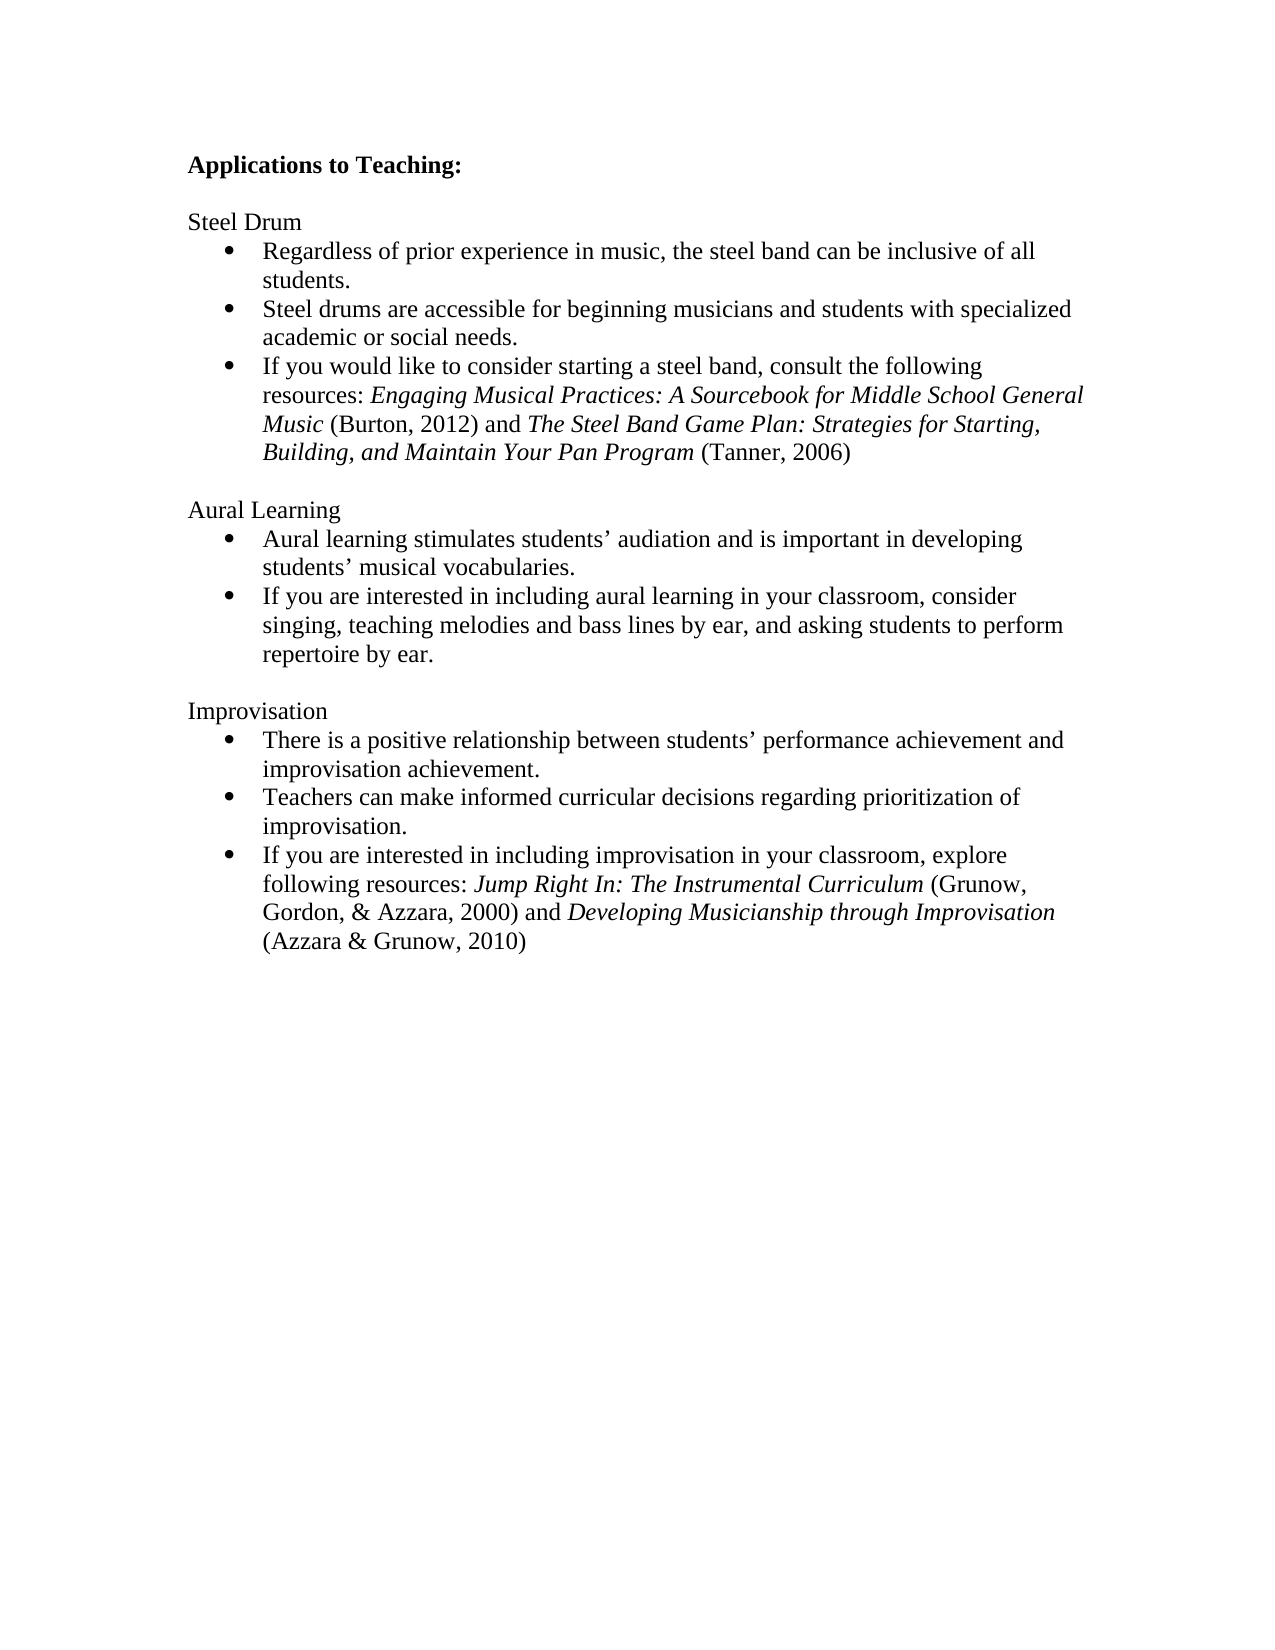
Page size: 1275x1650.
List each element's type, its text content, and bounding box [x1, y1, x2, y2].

text Improvisation [187, 696, 1087, 725]
text Aural Learning [187, 495, 1087, 524]
list Regardless of prior experience in music, the steel band can be inclusive of all students. [225, 236, 1087, 294]
list If you would like to consider starting a steel band, consult the following resources: Engaging Musical Practices: A Sourcebook for Middle School General Music (Burton, 2012) and The Steel Band Game Plan: Strategies for Starting, Building, and Maintain Your Pan Program (Tanner, 2006) [225, 351, 1087, 466]
list Aural learning stimulates students’ audiation and is important in developing students’ musical vocabularies. [225, 524, 1087, 581]
text Steel Drum [187, 207, 1087, 236]
list Steel drums are accessible for beginning musicians and students with specialized academic or social needs. [225, 294, 1087, 351]
text Applications to Teaching: [187, 150, 1087, 179]
list If you are interested in including aural learning in your classroom, consider singing, teaching melodies and bass lines by ear, and asking students to perform repertoire by ear. [225, 581, 1087, 667]
list If you are interested in including improvisation in your classroom, explore following resources: Jump Right In: The Instrumental Curriculum (Grunow, Gordon, & Azzara, 2000) and Developing Musicianship through Improvisation (Azzara & Grunow, 2010) [225, 840, 1087, 955]
list There is a positive relationship between students’ performance achievement and improvisation achievement. [225, 725, 1087, 782]
list Teachers can make informed curricular decisions regarding prioritization of improvisation. [225, 782, 1087, 840]
